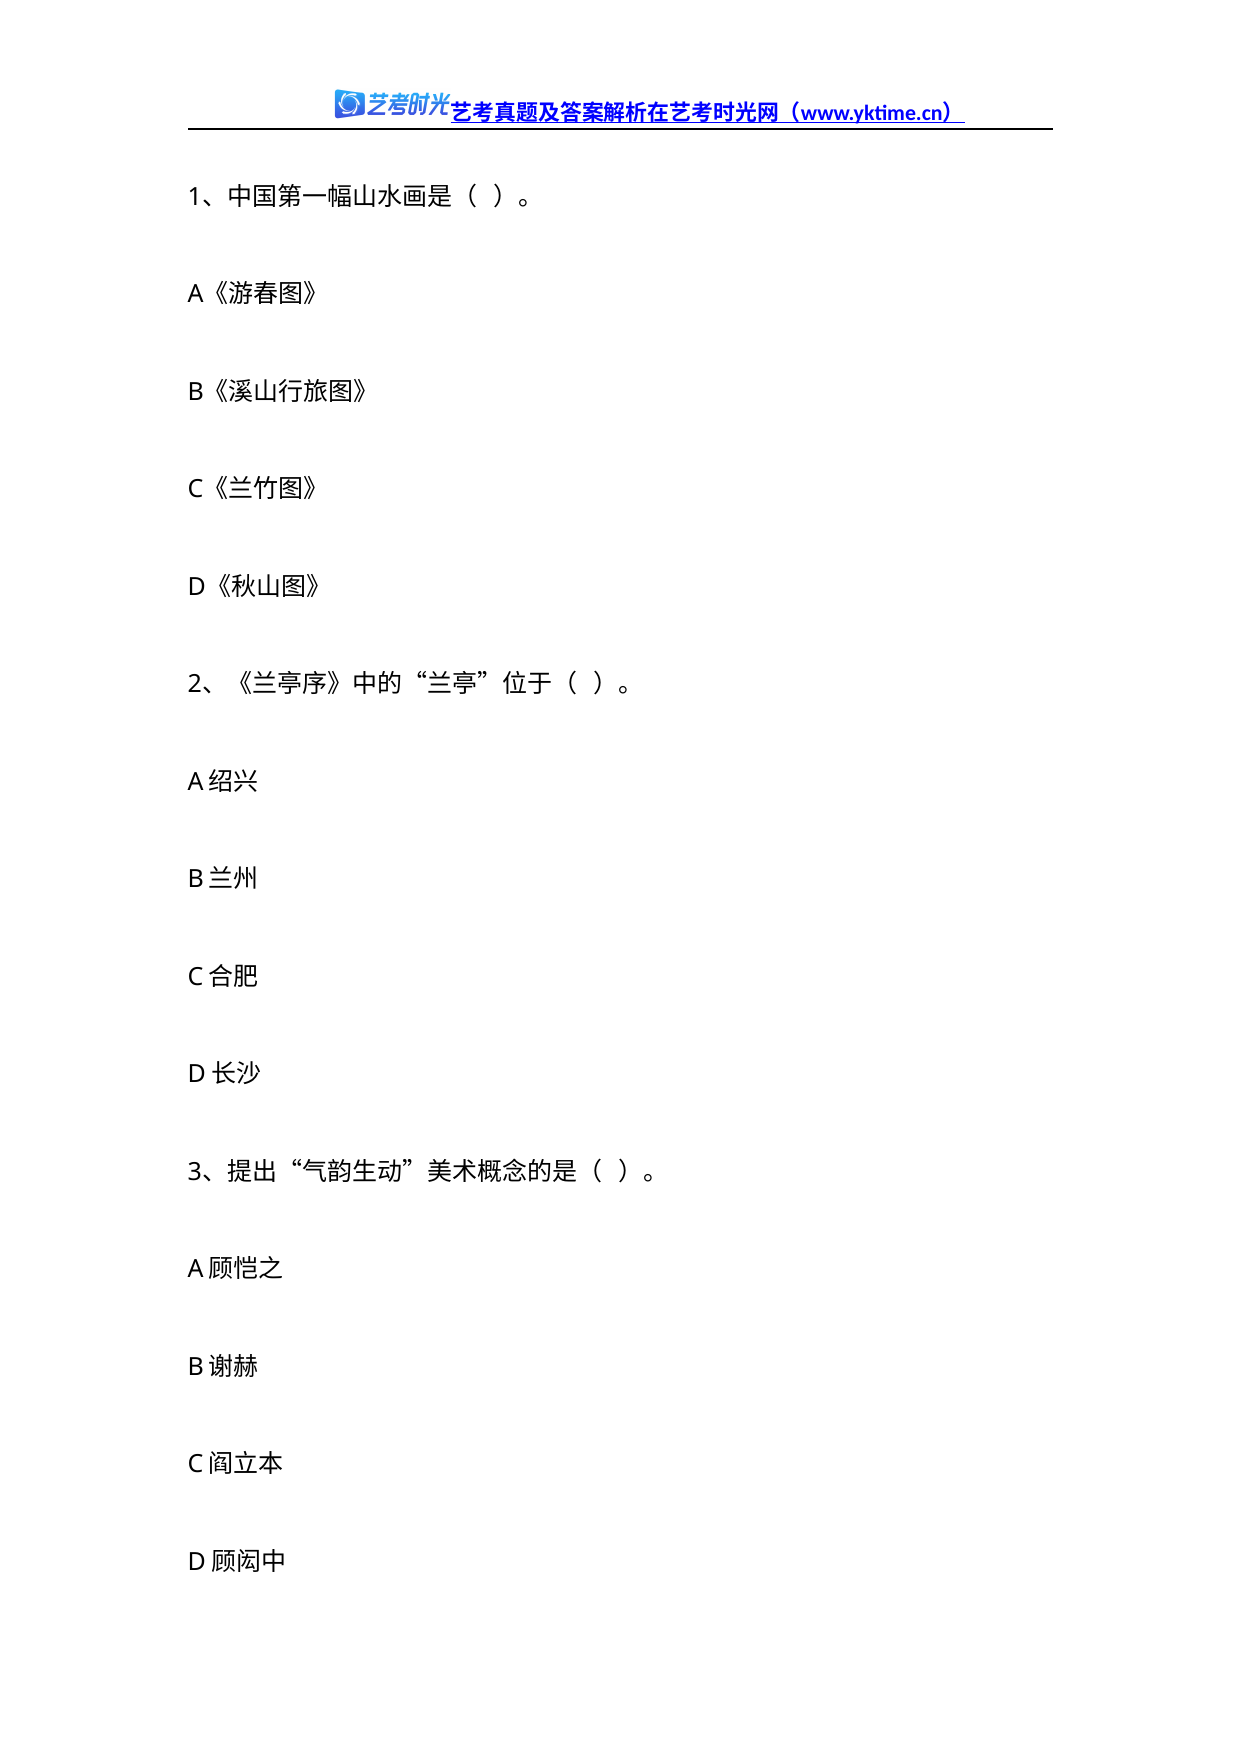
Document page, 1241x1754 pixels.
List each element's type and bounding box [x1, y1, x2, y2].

text [187, 162, 1053, 1592]
picture [334, 88, 451, 120]
